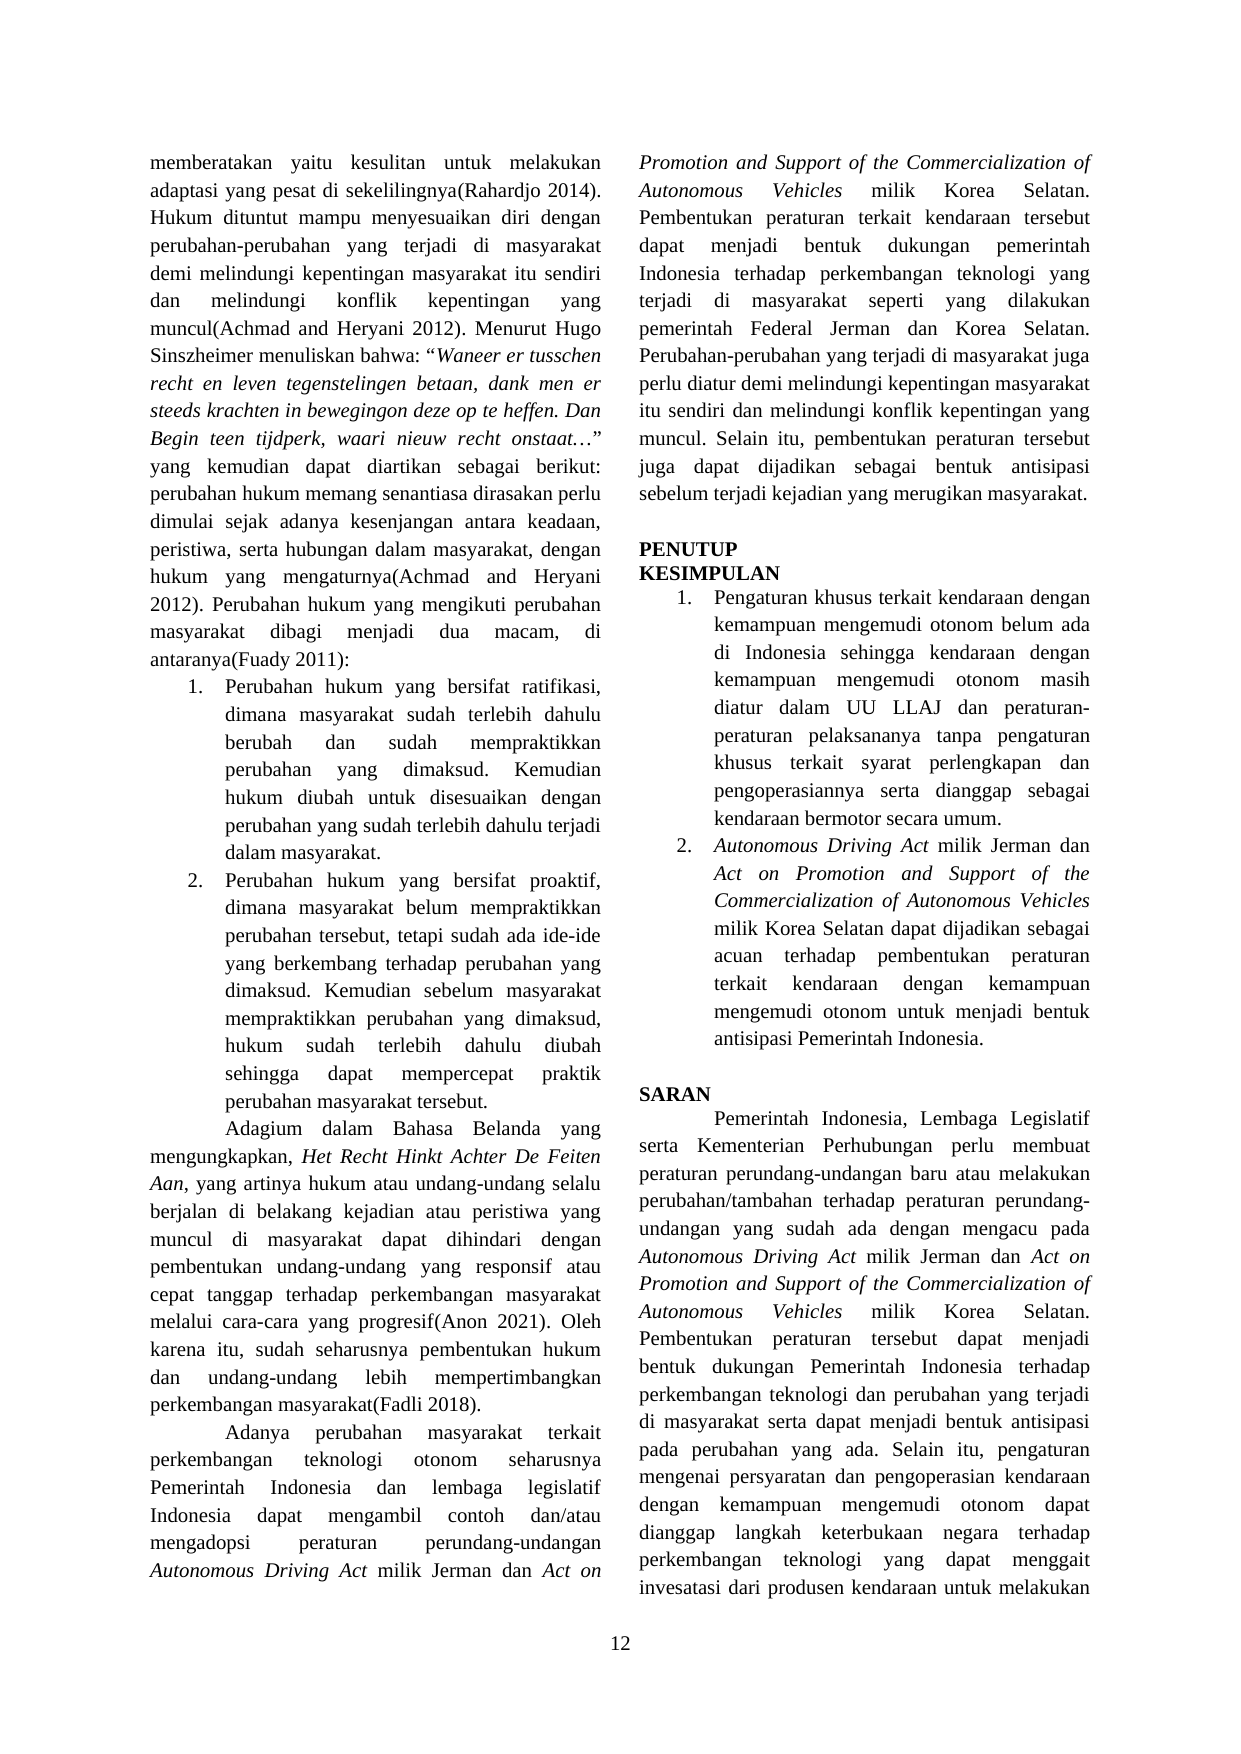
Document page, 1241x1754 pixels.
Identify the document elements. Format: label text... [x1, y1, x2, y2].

list Autonomous Driving Act milik Jerman dan Act on Promotion and Support of the Commercialization of Autonomous Vehicles milik Korea Selatan dapat dijadikan sebagai acuan terhadap pembentukan peraturan terkait kendaraan dengan kemampuan mengemudi otonom untuk menjadi bentuk antisipasi Pemerintah Indonesia. [676, 833, 1090, 1050]
list Perubahan hukum yang bersifat ratifikasi, dimana masyarakat sudah terlebih dahulu berubah dan sudah mempraktikkan perubahan yang dimaksud. Kemudian hukum diubah untuk disesuaikan dengan perubahan yang sudah terlebih dahulu terjadi dalam masyarakat. [187, 674, 601, 864]
text Adanya perubahan masyarakat terkait perkembangan teknologi otonom seharusnya Pemerintah Indonesia dan lembaga legislatif Indonesia dapat mengambil contoh dan/atau mengadopsi peraturan perundang-undangan Autonomous Driving Act milik Jerman dan Act on Promotion and Support of the Commercialization of Autonomous Vehicles milik Korea Selatan. Pembentukan peraturan terkait kendaraan tersebut dapat menjadi bentuk dukungan pemerintah Indonesia terhadap perkembangan teknologi yang terjadi di masyarakat seperti yang dilakukan pemerintah Federal Jerman dan Korea Selatan. Perubahan-perubahan yang terjadi di masyarakat juga perlu diatur demi melindungi kepentingan masyarakat itu sendiri dan melindungi konflik kepentingan yang muncul. Selain itu, pembentukan peraturan tersebut juga dapat dijadikan sebagai bentuk antisipasi sebelum terjadi kejadian yang merugikan masyarakat. [639, 150, 1090, 505]
subtitle KESIMPULAN [639, 561, 1090, 584]
subtitle PENUTUP [639, 536, 1090, 561]
text Adagium dalam Bahasa Belanda yang mengungkapkan, Het Recht Hinkt Achter De Feiten Aan, yang artinya hukum atau undang-undang selalu berjalan di belakang kejadian atau peristiwa yang muncul di masyarakat dapat dihindari dengan pembentukan undang-undang yang responsif atau cepat tanggap terhadap perkembangan masyarakat melalui cara-cara yang progresif(Anon 2021). Oleh karena itu, sudah seharusnya pembentukan hukum dan undang-undang lebih mempertimbangkan perkembangan masyarakat(Fadli 2018). [150, 1116, 601, 1416]
list Pengaturan khusus terkait kendaraan dengan kemampuan mengemudi otonom belum ada di Indonesia sehingga kendaraan dengan kemampuan mengemudi otonom masih diatur dalam UU LLAJ dan peraturan-peraturan pelaksananya tanpa pengaturan khusus terkait syarat perlengkapan dan pengoperasiannya serta dianggap sebagai kendaraan bermotor secara umum. [676, 584, 1090, 829]
subtitle SARAN [639, 1081, 1090, 1106]
list Perubahan hukum yang bersifat proaktif, dimana masyarakat belum mempraktikkan perubahan tersebut, tetapi sudah ada ide-ide yang berkembang terhadap perubahan yang dimaksud. Kemudian sebelum masyarakat mempraktikkan perubahan yang dimaksud, hukum sudah terlebih dahulu diubah sehingga dapat mempercepat praktik perubahan masyarakat tersebut. [187, 868, 601, 1113]
text Adanya perubahan masyarakat terkait perkembangan teknologi otonom seharusnya Pemerintah Indonesia dan lembaga legislatif Indonesia dapat mengambil contoh dan/atau mengadopsi peraturan perundang-undangan Autonomous Driving Act milik Jerman dan Act on Promotion and Support of the Commercialization of Autonomous Vehicles milik Korea Selatan. Pembentukan peraturan terkait kendaraan tersebut dapat menjadi bentuk dukungan pemerintah Indonesia terhadap perkembangan teknologi yang terjadi di masyarakat seperti yang dilakukan pemerintah Federal Jerman dan Korea Selatan. Perubahan-perubahan yang terjadi di masyarakat juga perlu diatur demi melindungi kepentingan masyarakat itu sendiri dan melindungi konflik kepentingan yang muncul. Selain itu, pembentukan peraturan tersebut juga dapat dijadikan sebagai bentuk antisipasi sebelum terjadi kejadian yang merugikan masyarakat. [150, 1420, 601, 1582]
